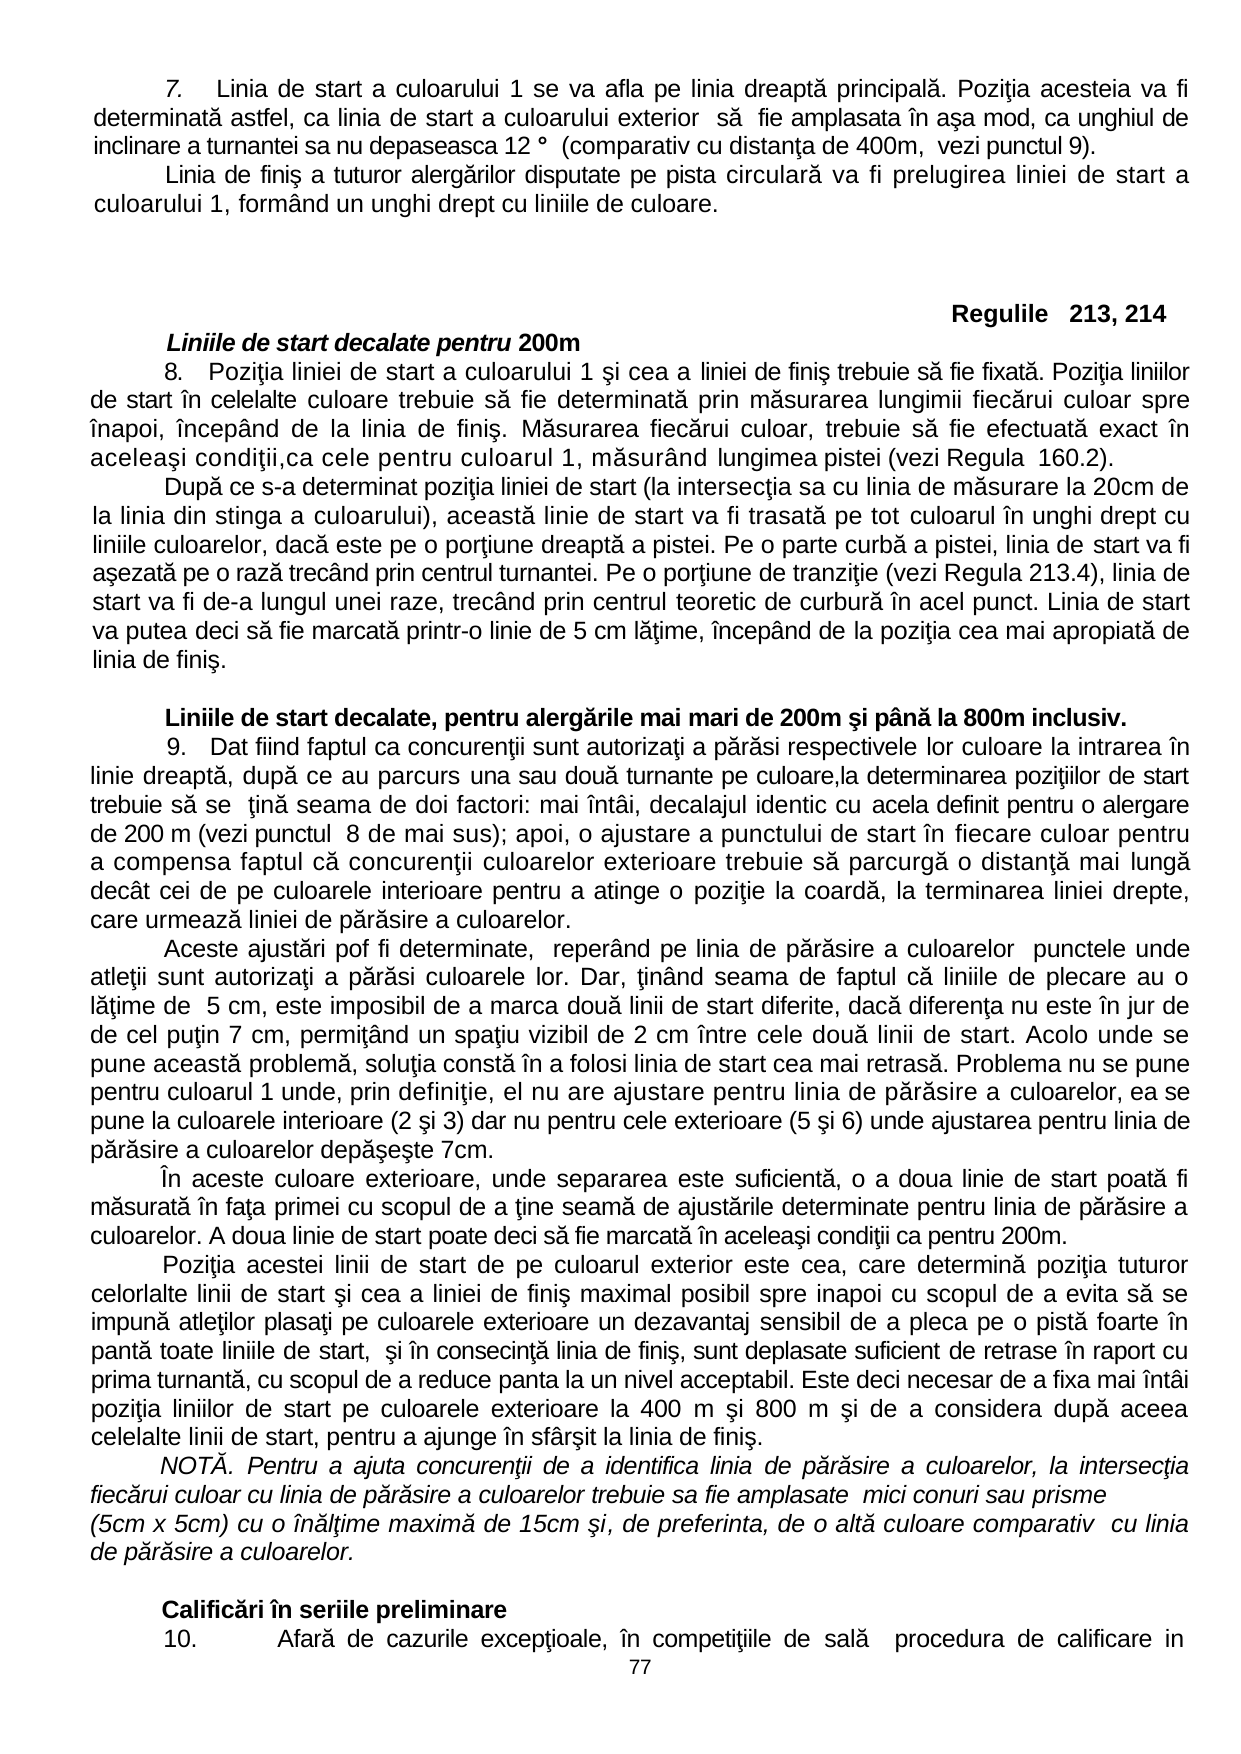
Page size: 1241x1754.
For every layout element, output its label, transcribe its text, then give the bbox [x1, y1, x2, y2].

text 8. Poziţia liniei de start a culoarului 1 şi cea a liniei de finiş trebuie să fie fixată. Poziţia liniilor de start în celelalte culoare trebuie să fie determinată prin măsurarea lungimii fiecărui culoar spre înapoi, începând de la linia de finiş. Măsurarea fiecărui culoar, trebuie să fie efectuată exact în aceleaşi condiţii,ca cele pentru culoarul 1, măsurând lungimea pistei (vezi Regula 160.2). [90, 357, 1190, 472]
text În aceste culoare exterioare, unde separarea este suficientă, o a doua linie de start poată fi măsurată în faţa primei cu scopul de a ţine seamă de ajustările determinate pentru linia de părăsire a culoarelor. A doua linie de start poate deci să fie marcată în aceleaşi condiţii ca pentru 200m. [90, 1164, 1189, 1250]
text Poziţia acestei linii de start de pe culoarul exterior este cea, care determină poziţia tuturor celorlalte linii de start şi cea a liniei de finiş maximal posibil spre inapoi cu scopul de a evita să se impună atleţilor plasaţi pe culoarele exterioare un dezavantaj sensibil de a pleca pe o pistă foarte în pantă toate liniile de start, şi în consecinţă linia de finiş, sunt deplasate suficient de retrase în raport cu prima turnantă, cu scopul de a reduce panta la un nivel acceptabil. Este deci necesar de a fixa mai întâi poziţia liniilor de start pe culoarele exterioare la şi şi de a considera după aceea celelalte linii de start, pentru a ajunge în sfârşit la linia de finiş. [91, 1250, 1189, 1451]
text Linia de finiş a tuturor alergărilor disputate pe pista circulară va fi prelugirea liniei de start a culoarului 1, formând un unghi drept cu liniile de culoare. [93, 160, 1190, 218]
text Regulile 213, 214r [90, 299, 1190, 328]
text Aceste ajustări pof fi determinate, reperând pe linia de părăsire a culoarelor punctele unde atleţii sunt autorizaţi a părăsi culoarele lor. Dar, ţinând seama de faptul că liniile de plecare au o lăţime de , este imposibil de a marca două linii de start diferite, dacă diferenţa nu este în jur de de cel puţin , permiţând un spaţiu vizibil de între cele două linii de start. Acolo unde se pune această problemă, soluţia constă în a folosi linia de start cea mai retrasă. Problema nu se pune pentru culoarul 1 unde, prin definiţie, el nu are ajustare pentru linia de părăsire a culoarelor, ea se pune la culoarele interioare (2 şi 3) dar nu pentru cele exterioare (5 şi 6) unde ajustarea pentru linia de părăsire a culoarelor depăşeşte 7cm. [90, 934, 1190, 1164]
text După ce s-a determinat poziţia liniei de start (la intersecţia sa cu linia de măsurare la 20cm de la linia din stinga a culoarului), această linie de start va fi trasată pe tot culoarul în unghi drept cu liniile culoarelor, dacă este pe o porţiune dreaptă a pistei. Pe o parte curbă a pistei, linia de start va fi aşezată pe o rază trecând prin centrul turnantei. Pe o porţiune de tranziţie (vezi Regula 213.4), linia de start va fi de-a lungul unei raze, trecând prin centrul teoretic de curbură în acel punct. Linia de start va putea deci să fie marcată printr-o linie de lăţime, începând de la poziţia cea mai apropiată de linia de finiş. [92, 472, 1190, 673]
text Liniile de start decalate pentru 200m [166, 328, 1190, 357]
text NOTĂ. Pentru a ajuta concurenţii de a identifica linia de părăsire a culoarelor, la intersecţia fiecărui culoar cu linia de părăsire a culoarelor trebuie sa fie amplasate mici conuri sau prisme (5cm x (5cm x 5cm) cu o înălţime maximă de 15cm şi, de preferinta, de o altă culoare comparativ cu linia de părăsire a culoarelor. [90, 1451, 1189, 1566]
text Liniile de start decalate, pentru alergările mai mari de 200m şi până la 800m inclusiv. [92, 703, 1188, 732]
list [90, 1624, 1184, 1652]
text 7. Linia de start a culoarului 1 se va afla pe linia dreaptă principală. Poziţia acesteia va fi determinată astfel, ca linia de start a culoarului exterior să fie amplasata în aşa mod, ca unghiul de inclinare a turnantei sa nu depaseasca 12 ° (comparativ cu distanţa de 400m, vezi punctul 9). [93, 74, 1190, 160]
text Calificări în seriile preliminare [161, 1595, 1190, 1624]
text 9. Dat fiind faptul ca concurenţii sunt autorizaţi a părăsi respectivele lor culoare la intrarea în linie dreaptă, după ce au parcurs una sau două turnante pe culoare,la determinarea poziţiilor de start trebuie să se ţină seama de doi factori: mai întâi, decalajul identic cu acela definit pentru o alergare de (vezi punctul 8 de mai sus); apoi, o ajustare a punctului de start în fiecare culoar pentru a compensa faptul că concurenţii culoarelor exterioare trebuie să parcurgă o distanţă mai lungă decât cei de pe culoarele interioare pentru a atinge o poziţie la coardă, la terminarea liniei drepte, care urmează liniei de părăsire a culoarelor. [90, 732, 1190, 934]
